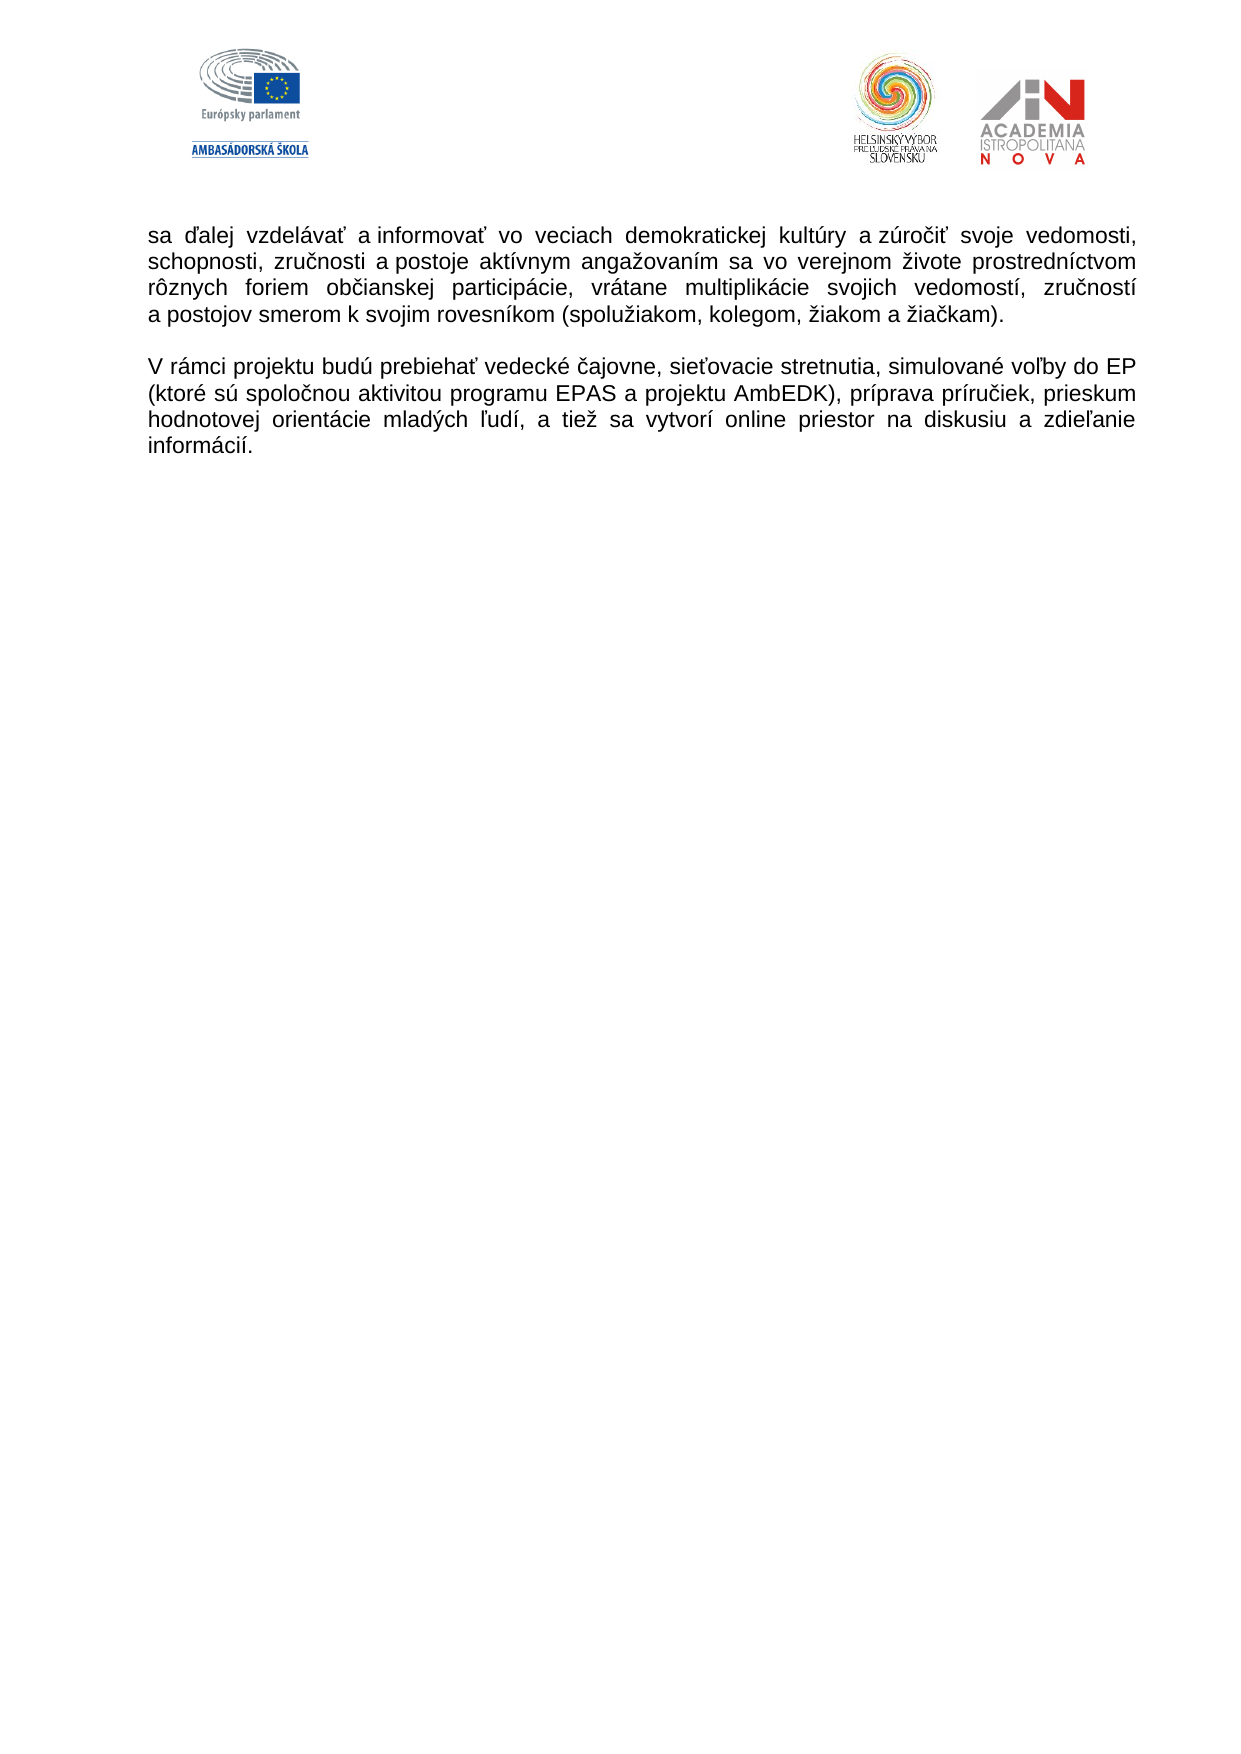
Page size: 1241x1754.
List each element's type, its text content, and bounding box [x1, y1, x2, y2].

picture [147, 26, 352, 172]
picture [835, 50, 958, 172]
text V rámci projektu budú prebiehať vedecké čajovne, sieťovacie stretnutia, simulované voľby do EP (ktoré sú spoločnou aktivitou programu EPAS a projektu AmbEDK), príprava príručiek, prieskum hodnotovej orientácie mladých ľudí, a tiež sa vytvorí online priestor na diskusiu a zdieľanie informácií. [148, 353, 1137, 459]
